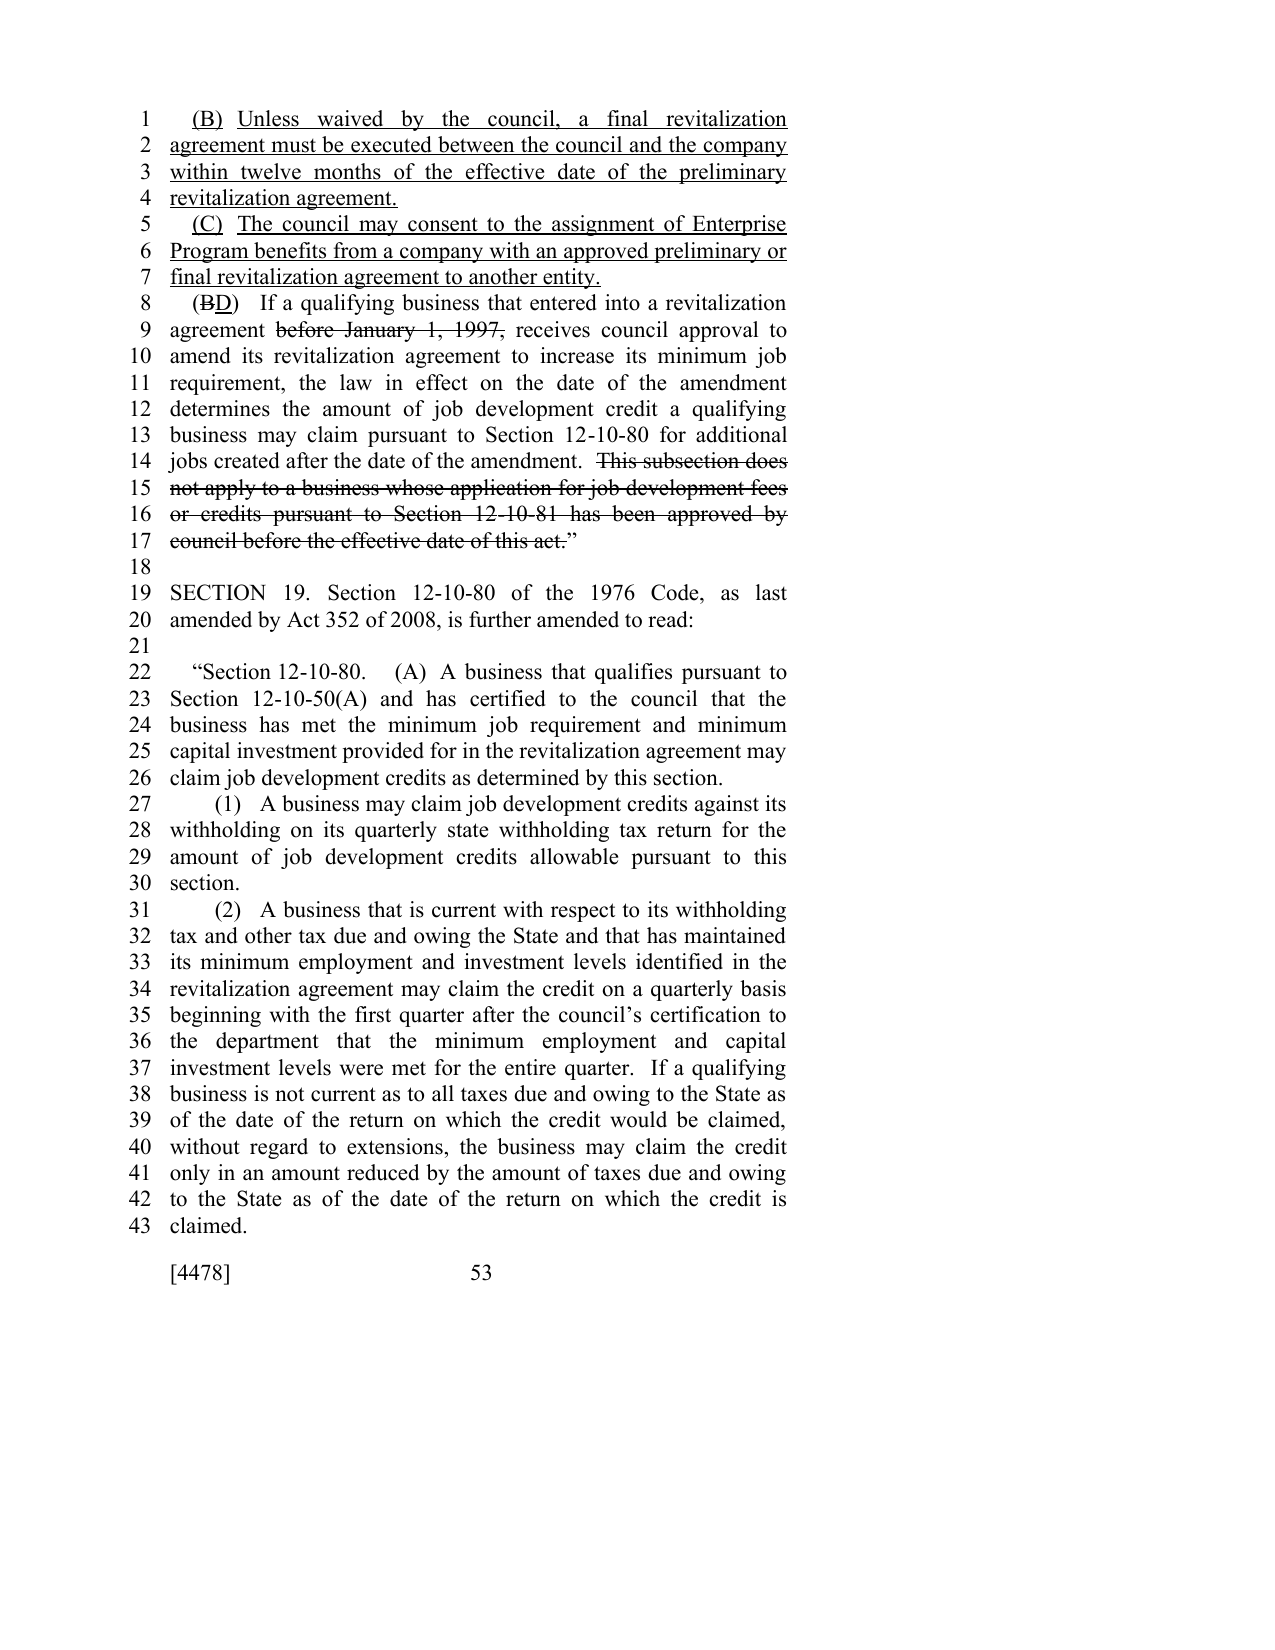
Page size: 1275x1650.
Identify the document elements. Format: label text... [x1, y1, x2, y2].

text (B) Unless waived by the council, a final revitalization agreement must be executed between the council and the company within twelve months of the effective date of the preliminary revitalization agreement. [169, 182, 787, 210]
text (1) A business may claim job development credits against its withholding on its quarterly state withholding tax return for the amount of job development credits allowable pursuant to this section. [169, 790, 787, 896]
text (BD) If a qualifying business that entered into a revitalization agreement before January 1, 1997, receives council approval to amend its revitalization agreement to increase its minimum job requirement, the law in effect on the date of the amendment determines the amount of job development credit a qualifying business may claim pursuant to Section 12-10-80 for additional jobs created after the date of the amendment. This subsection does not apply to a business whose application for job development fees or credits pursuant to Section 12-10-81 has been approved by council before the effective date of this act.” [169, 289, 787, 488]
text (2) A business that is current with respect to its withholding tax and other tax due and owing the State and that has maintained its minimum employment and investment levels identified in the revitalization agreement may claim the credit on a quarterly basis beginning with the first quarter after the council’s certification to the department that the minimum employment and capital investment levels were met for the entire quarter. If a qualifying business is not current as to all taxes due and owing to the State as of the date of the return on which the credit would be claimed, without regard to extensions, the business may claim the credit only in an amount reduced by the amount of taxes due and owing to the State as of the date of the return on which the credit is claimed. [169, 896, 787, 1238]
text (B) Unless waived by the council, a final revitalization agreement must be executed between the council and the company within twelve months of the effective date of the preliminary revitalization agreement. [169, 155, 787, 181]
text (B) Unless waived by the council, a final revitalization agreement must be executed between the council and the company within twelve months of the effective date of the preliminary revitalization agreement. [169, 105, 787, 154]
text (C) The council may consent to the assignment of Enterprise Program benefits from a company with an approved preliminary or final revitalization agreement to another entity. [169, 261, 787, 289]
text “Section 12-10-80. (A) A business that qualifies pursuant to Section 12-10-50(A) and has certified to the council that the business has met the minimum job requirement and minimum capital investment provided for in the revitalization agreement may claim job development credits as determined by this section. [169, 658, 787, 790]
text SECTION 19. Section 12-10-80 of the 1976 Code, as last amended by Act 352 of 2008, is further amended to read: [169, 579, 787, 632]
text (C) The council may consent to the assignment of Enterprise Program benefits from a company with an approved preliminary or final revitalization agreement to another entity. [169, 210, 787, 260]
